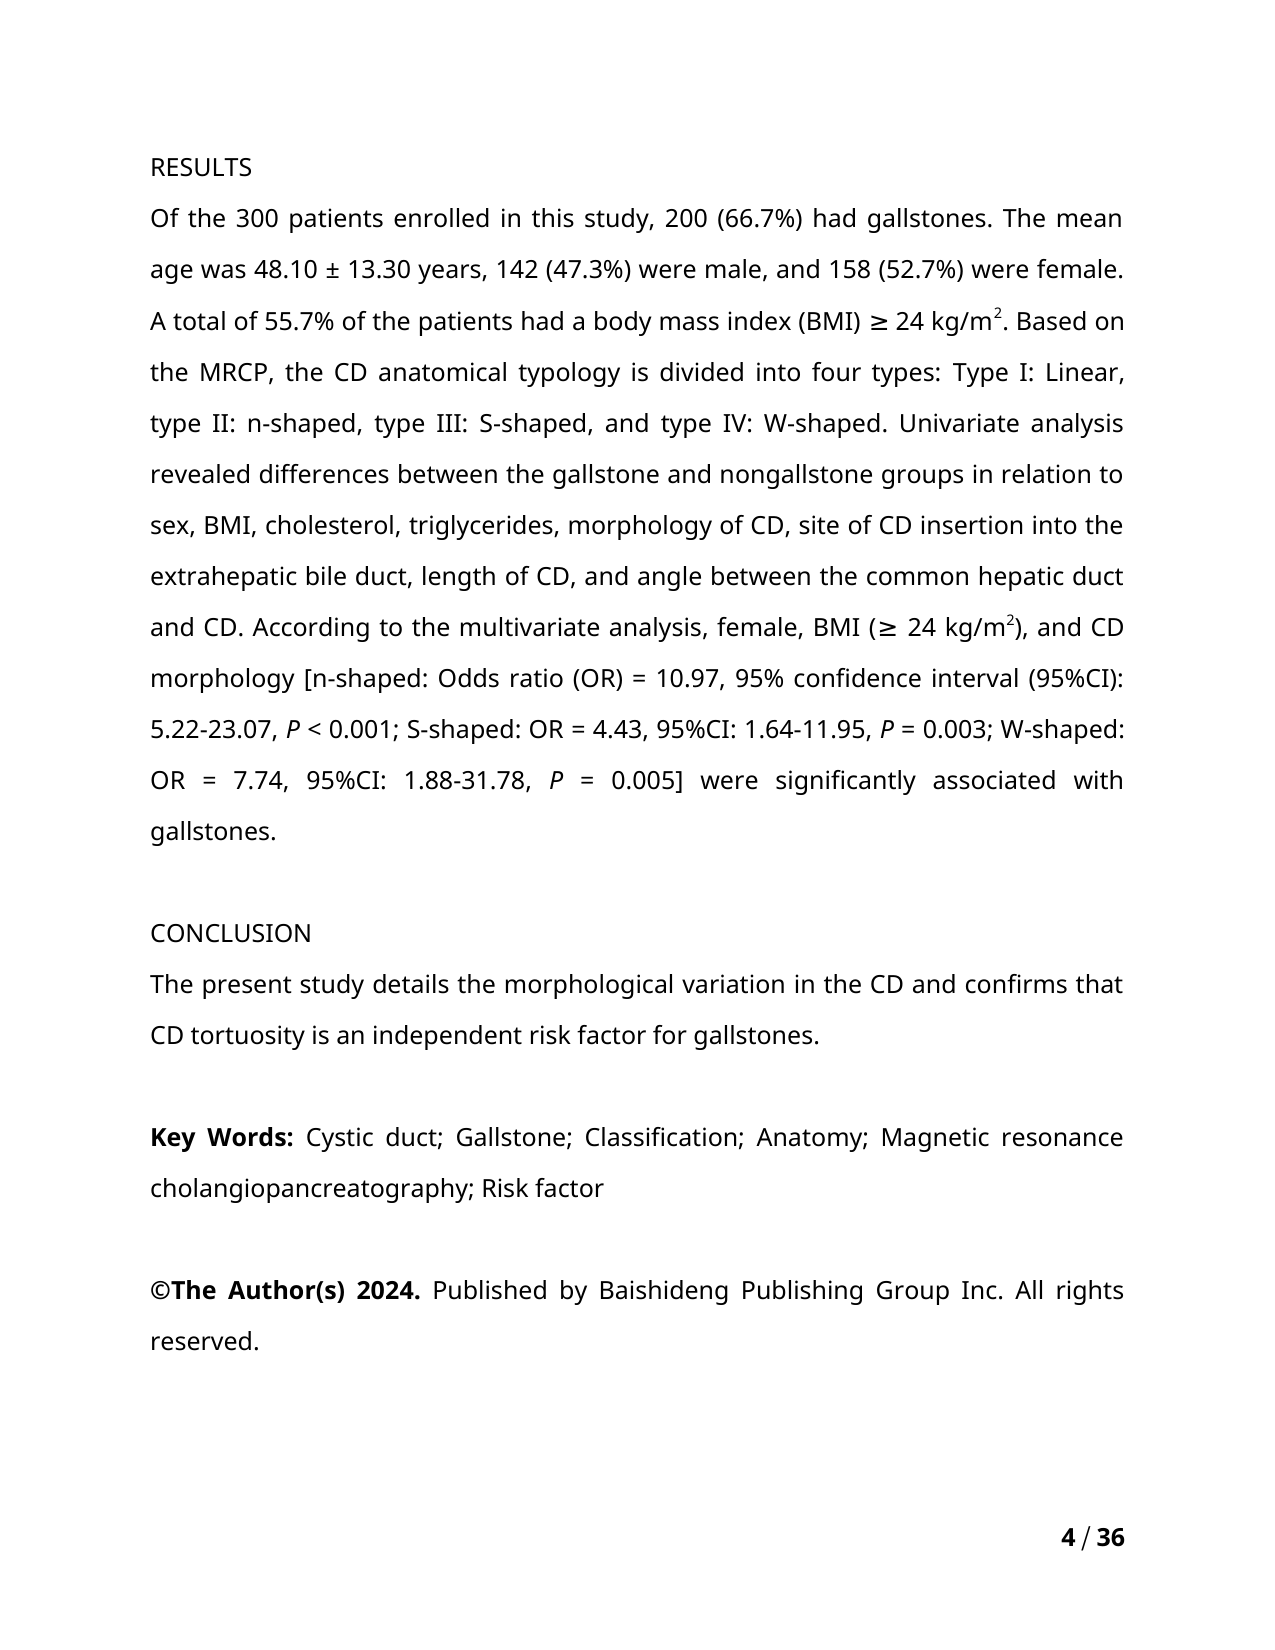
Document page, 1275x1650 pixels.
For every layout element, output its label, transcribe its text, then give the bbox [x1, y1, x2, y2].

text ©The Author(s) 2024. Published by Baishideng Publishing Group Inc. All rights reserved. [150, 1273, 1125, 1358]
text Of the 300 patients enrolled in this study, 200 (66.7%) had gallstones. The mean age was 48.10 ± 13.30 years, 142 (47.3%) were male, and 158 (52.7%) were female. A total of 55.7% of the patients had a body mass index (BMI) ≥ 24 kg/m2. Based on the MRCP, the CD anatomical typology is divided into four types: Type I: Linear, type II: n-shaped, type III: S-shaped, and type IV: W-shaped. Univariate analysis revealed differences between the gallstone and nongallstone groups in relation to sex, BMI, cholesterol, triglycerides, morphology of CD, site of CD insertion into the extrahepatic bile duct, length of CD, and angle between the common hepatic duct and CD. According to the multivariate analysis, female, BMI (≥ 24 kg/m2), and CD morphology [n-shaped: Odds ratio (OR) = 10.97, 95% confidence interval (95%CI): 5.22-23.07, P < 0.001; S-shaped: OR = 4.43, 95%CI: 1.64-11.95, P = 0.003; W-shaped: OR = 7.74, 95%CI: 1.88-31.78, P = 0.005] were significantly associated with gallstones. [150, 201, 1125, 848]
text RESULTS [150, 150, 1125, 184]
text The present study details the morphological variation in the CD and confirms that CD tortuosity is an independent risk factor for gallstones. [150, 967, 1125, 1052]
text Key Words: Cystic duct; Gallstone; Classification; Anatomy; Magnetic resonance cholangiopancreatography; Risk factor [150, 1120, 1125, 1205]
text CONCLUSION [150, 916, 1125, 950]
